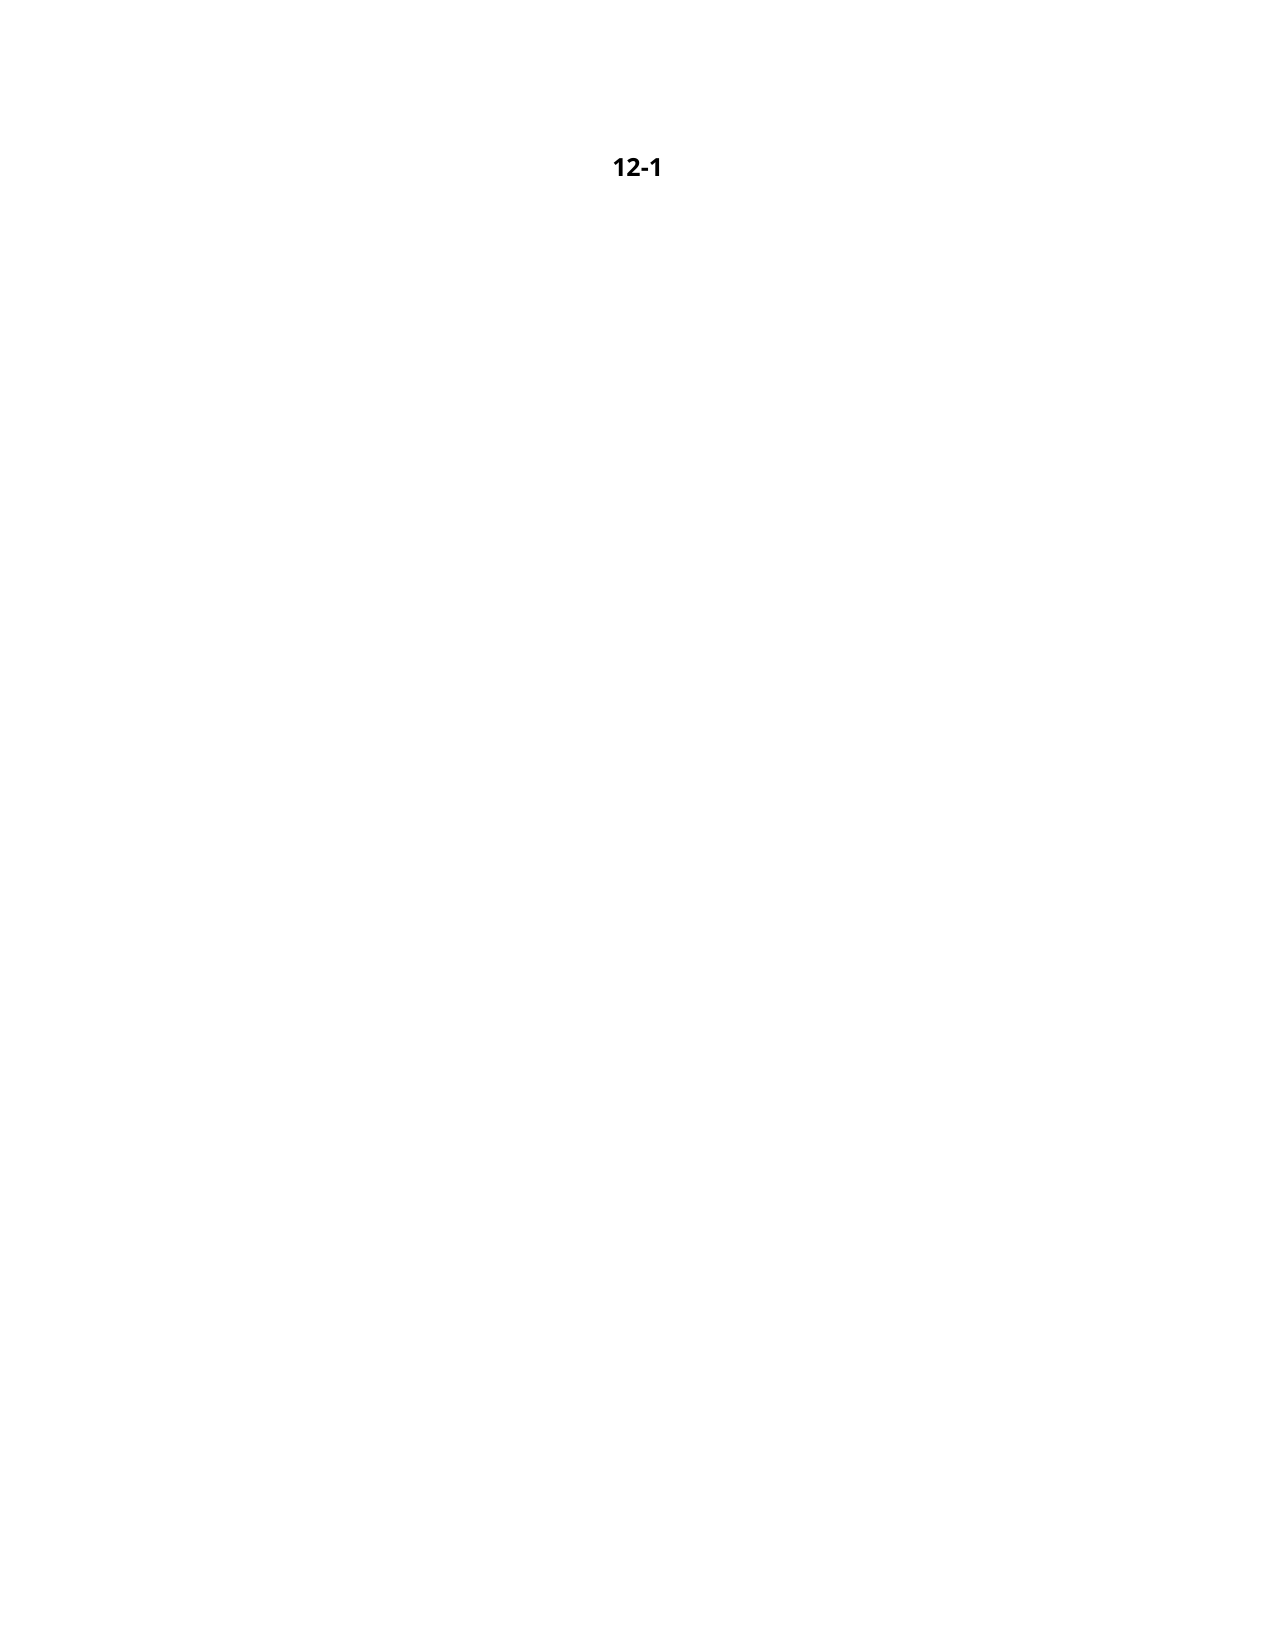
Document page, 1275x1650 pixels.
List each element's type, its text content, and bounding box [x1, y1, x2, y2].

text 12-1 [150, 149, 1125, 183]
